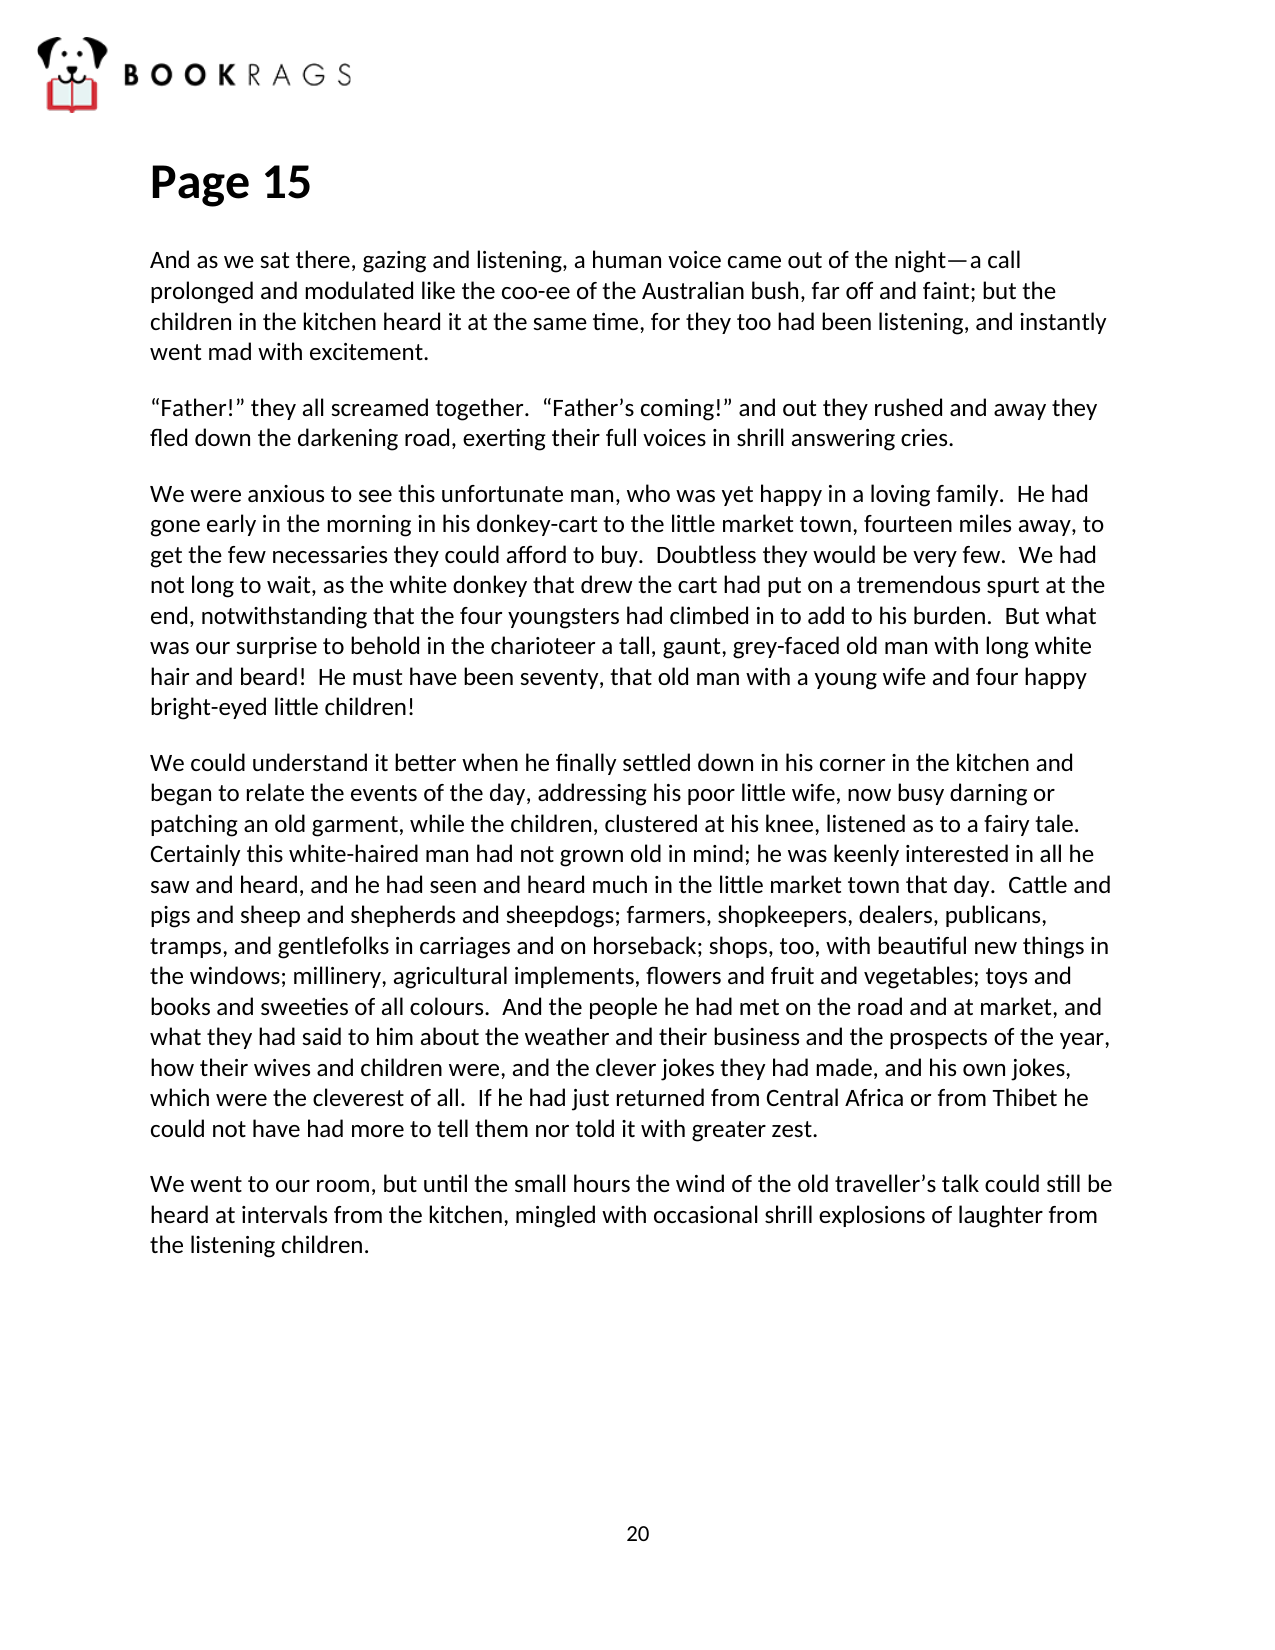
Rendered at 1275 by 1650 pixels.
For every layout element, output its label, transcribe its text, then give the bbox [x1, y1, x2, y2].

picture [37, 37, 351, 113]
text We were anxious to see this unfortunate man, who was yet happy in a loving family. He had gone early in the morning in his donkey-cart to the little market town, fourteen miles away, to get the few necessaries they could afford to buy. Doubtless they would be very few. We had not long to wait, as the white donkey that drew the cart had put on a tremendous spurt at the end, notwithstanding that the four youngsters had climbed in to add to his burden. But what was our surprise to behold in the charioteer a tall, gaunt, grey-faced old man with long white hair and beard! He must have been seventy, that old man with a young wife and four happy bright-eyed little children! [150, 478, 1125, 722]
text We went to our room, but until the small hours the wind of the old traveller’s talk could still be heard at intervals from the kitchen, mingled with occasional shrill explosions of laughter from the listening children. [150, 1169, 1125, 1260]
text “Father!” they all screamed together. “Father’s coming!” and out they rushed and away they fled down the darkening road, exerting their full voices in shrill answering cries. [150, 392, 1125, 453]
text And as we sat there, gazing and listening, a human voice came out of the night—­a call prolonged and modulated like the coo-ee of the Australian bush, far off and faint; but the children in the kitchen heard it at the same time, for they too had been listening, and instantly went mad with excitement. [150, 244, 1125, 367]
text We could understand it better when he finally settled down in his corner in the kitchen and began to relate the events of the day, addressing his poor little wife, now busy darning or patching an old garment, while the children, clustered at his knee, listened as to a fairy tale. Certainly this white-haired man had not grown old in mind; he was keenly interested in all he saw and heard, and he had seen and heard much in the little market town that day. Cattle and pigs and sheep and shepherds and sheepdogs; farmers, shopkeepers, dealers, publicans, tramps, and gentlefolks in carriages and on horseback; shops, too, with beautiful new things in the windows; millinery, agricultural implements, flowers and fruit and vegetables; toys and books and sweeties of all colours. And the people he had met on the road and at market, and what they had said to him about the weather and their business and the prospects of the year, how their wives and children were, and the clever jokes they had made, and his own jokes, which were the cleverest of all. If he had just returned from Central Africa or from Thibet he could not have had more to tell them nor told it with greater zest. [150, 747, 1125, 1144]
text Page 15 [150, 150, 1125, 211]
